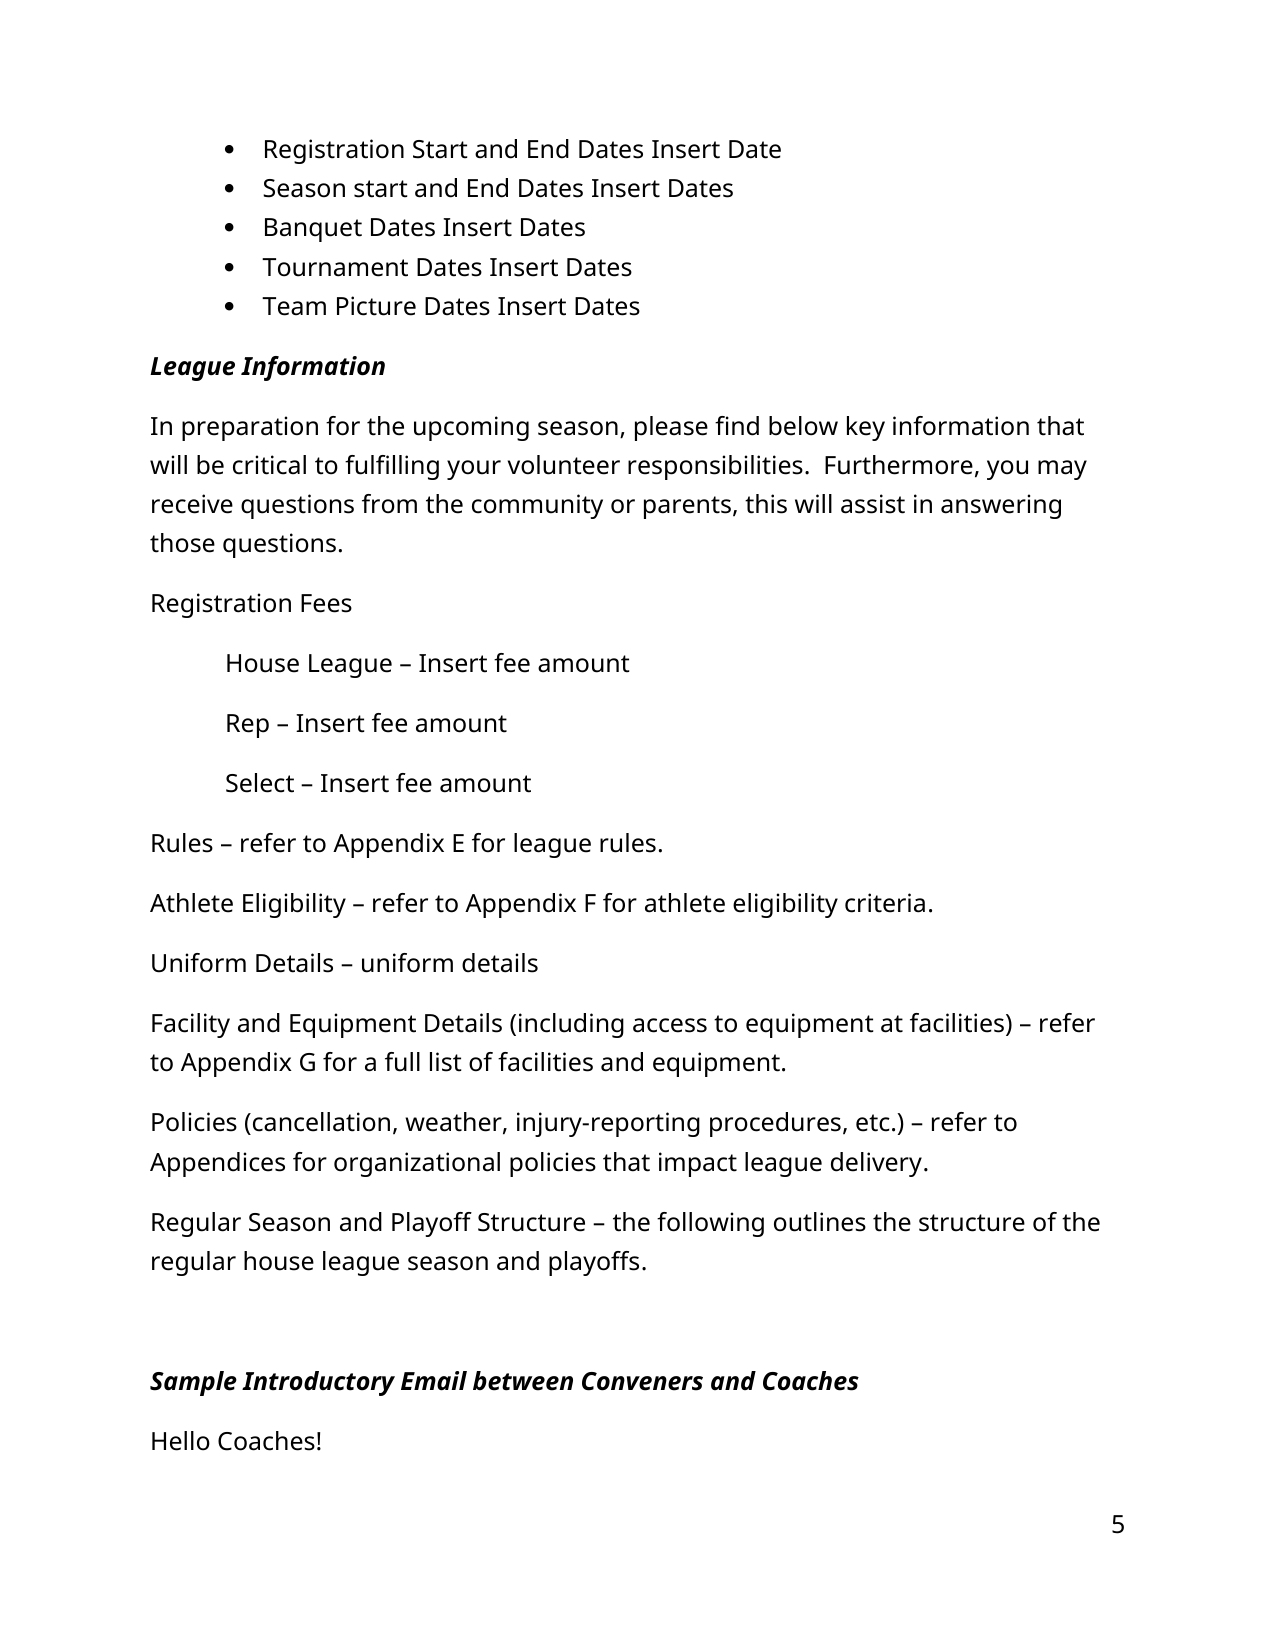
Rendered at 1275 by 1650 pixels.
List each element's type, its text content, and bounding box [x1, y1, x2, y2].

text Select – [150, 766, 1125, 800]
text Registration Fees [150, 586, 1125, 620]
list Registration Start and End Dates [225, 132, 1125, 166]
text Policies (cancellation, weather, injury-reporting procedures, etc.) – refer to . [150, 1105, 1125, 1178]
list Team Picture Dates [225, 288, 1125, 322]
text Regular Season and Playoff Structure – . [150, 1204, 1125, 1277]
text Facility and Equipment Details (including access to equipment at facilities) – refer to Appendix G for a [150, 1006, 1125, 1079]
text Hello Coaches! [150, 1423, 1125, 1457]
list Tournament Dates [225, 249, 1125, 283]
text House League – [150, 646, 1125, 680]
text Rules – refer to Appendix E for . [150, 826, 1125, 860]
text Sample Introductory Email between Conveners and Coaches [150, 1363, 1125, 1397]
text League Information [150, 348, 1125, 382]
text Rep – [150, 706, 1125, 740]
list Season start and End Dates [225, 171, 1125, 205]
text Uniform Details – [150, 946, 1125, 980]
text Athlete Eligibility – refer to Appendix F for . [150, 886, 1125, 920]
list Banquet Dates [225, 210, 1125, 244]
text In preparation for the upcoming season, please find below key information that will be critical to fulfilling your volunteer responsibilities. Furthermore, you may receive questions from the community or parents, this will assist in answering those questions. [150, 408, 1125, 560]
